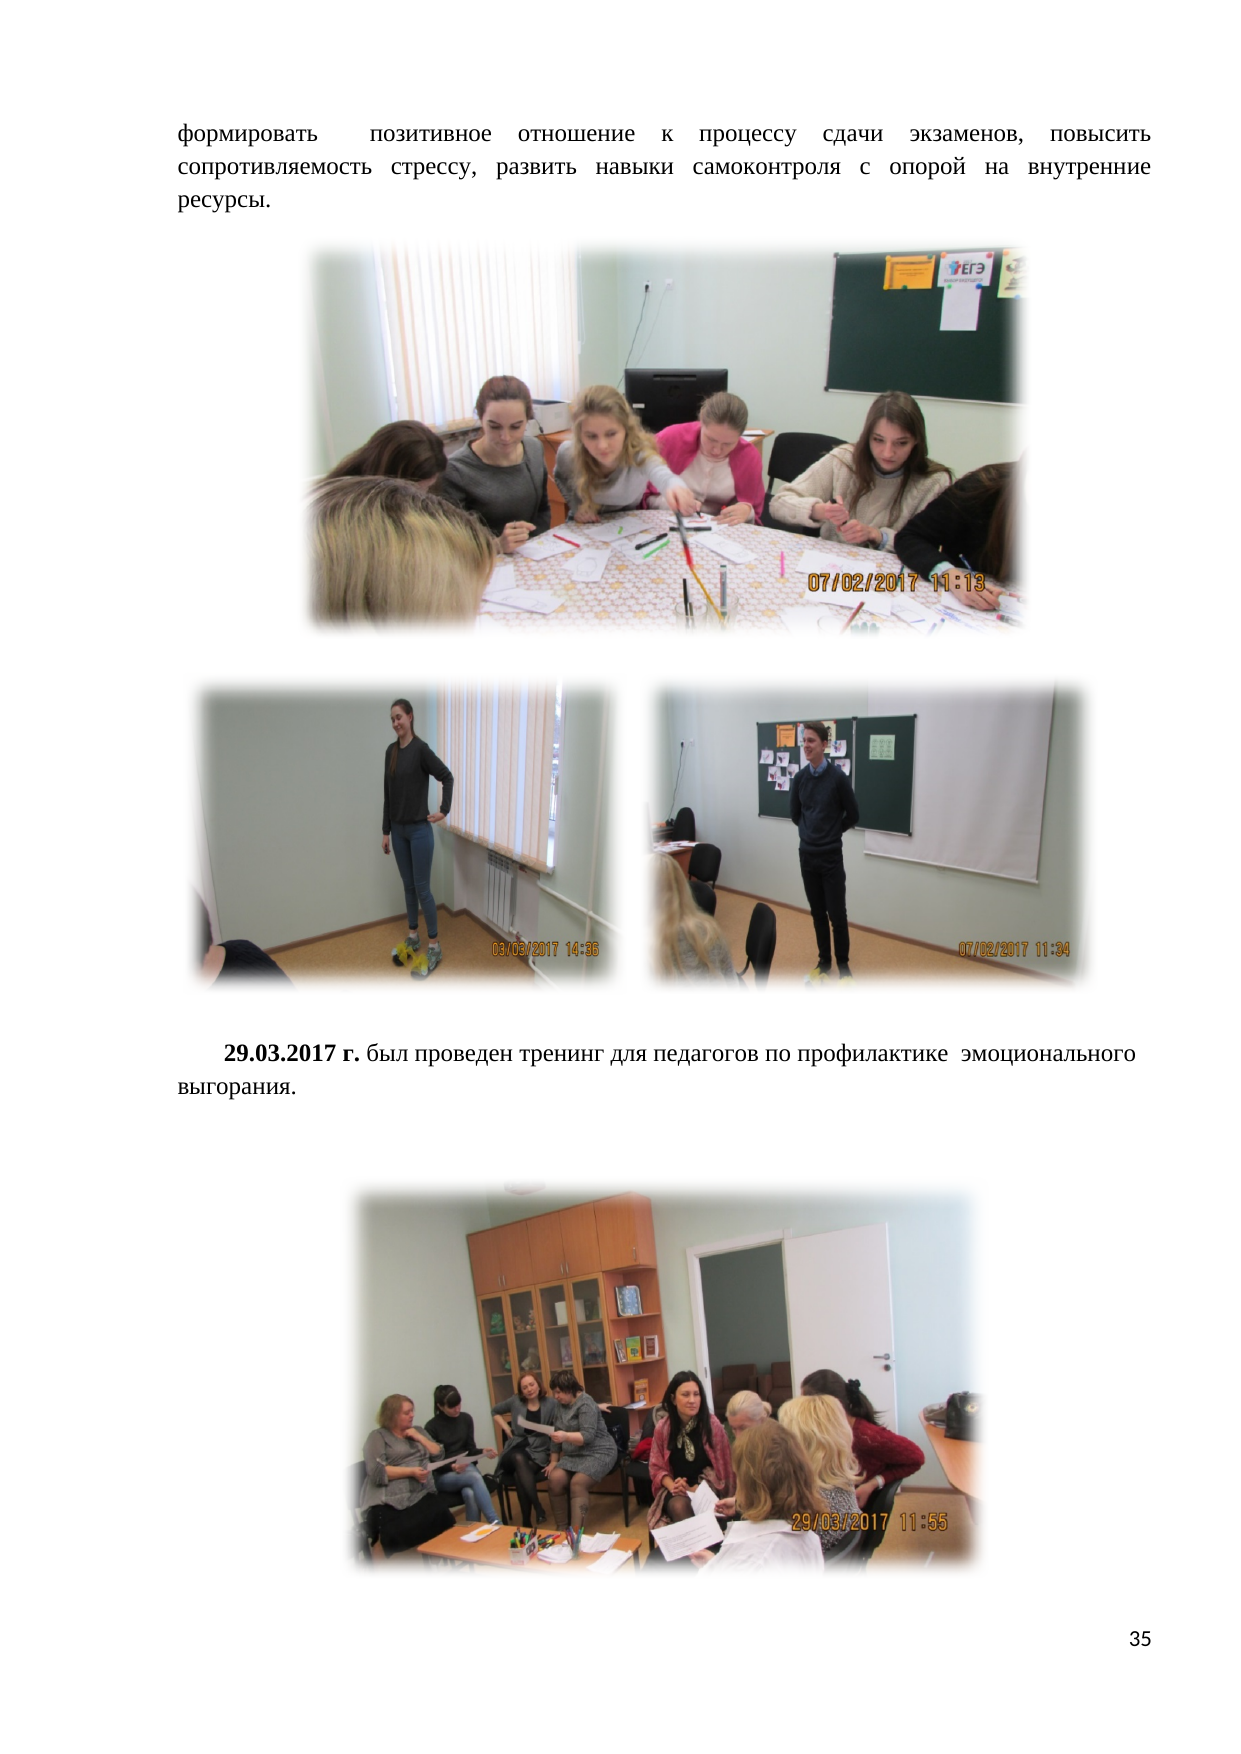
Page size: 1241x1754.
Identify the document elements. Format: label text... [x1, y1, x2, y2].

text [177, 118, 1152, 213]
picture [668, 701, 1070, 966]
picture [325, 263, 1004, 612]
text 29.03.2017 г. был проведен тренинг для педагогов по профилактике эмоционального выгорания. [177, 1038, 1152, 1100]
picture [369, 1205, 960, 1550]
picture [212, 701, 598, 966]
